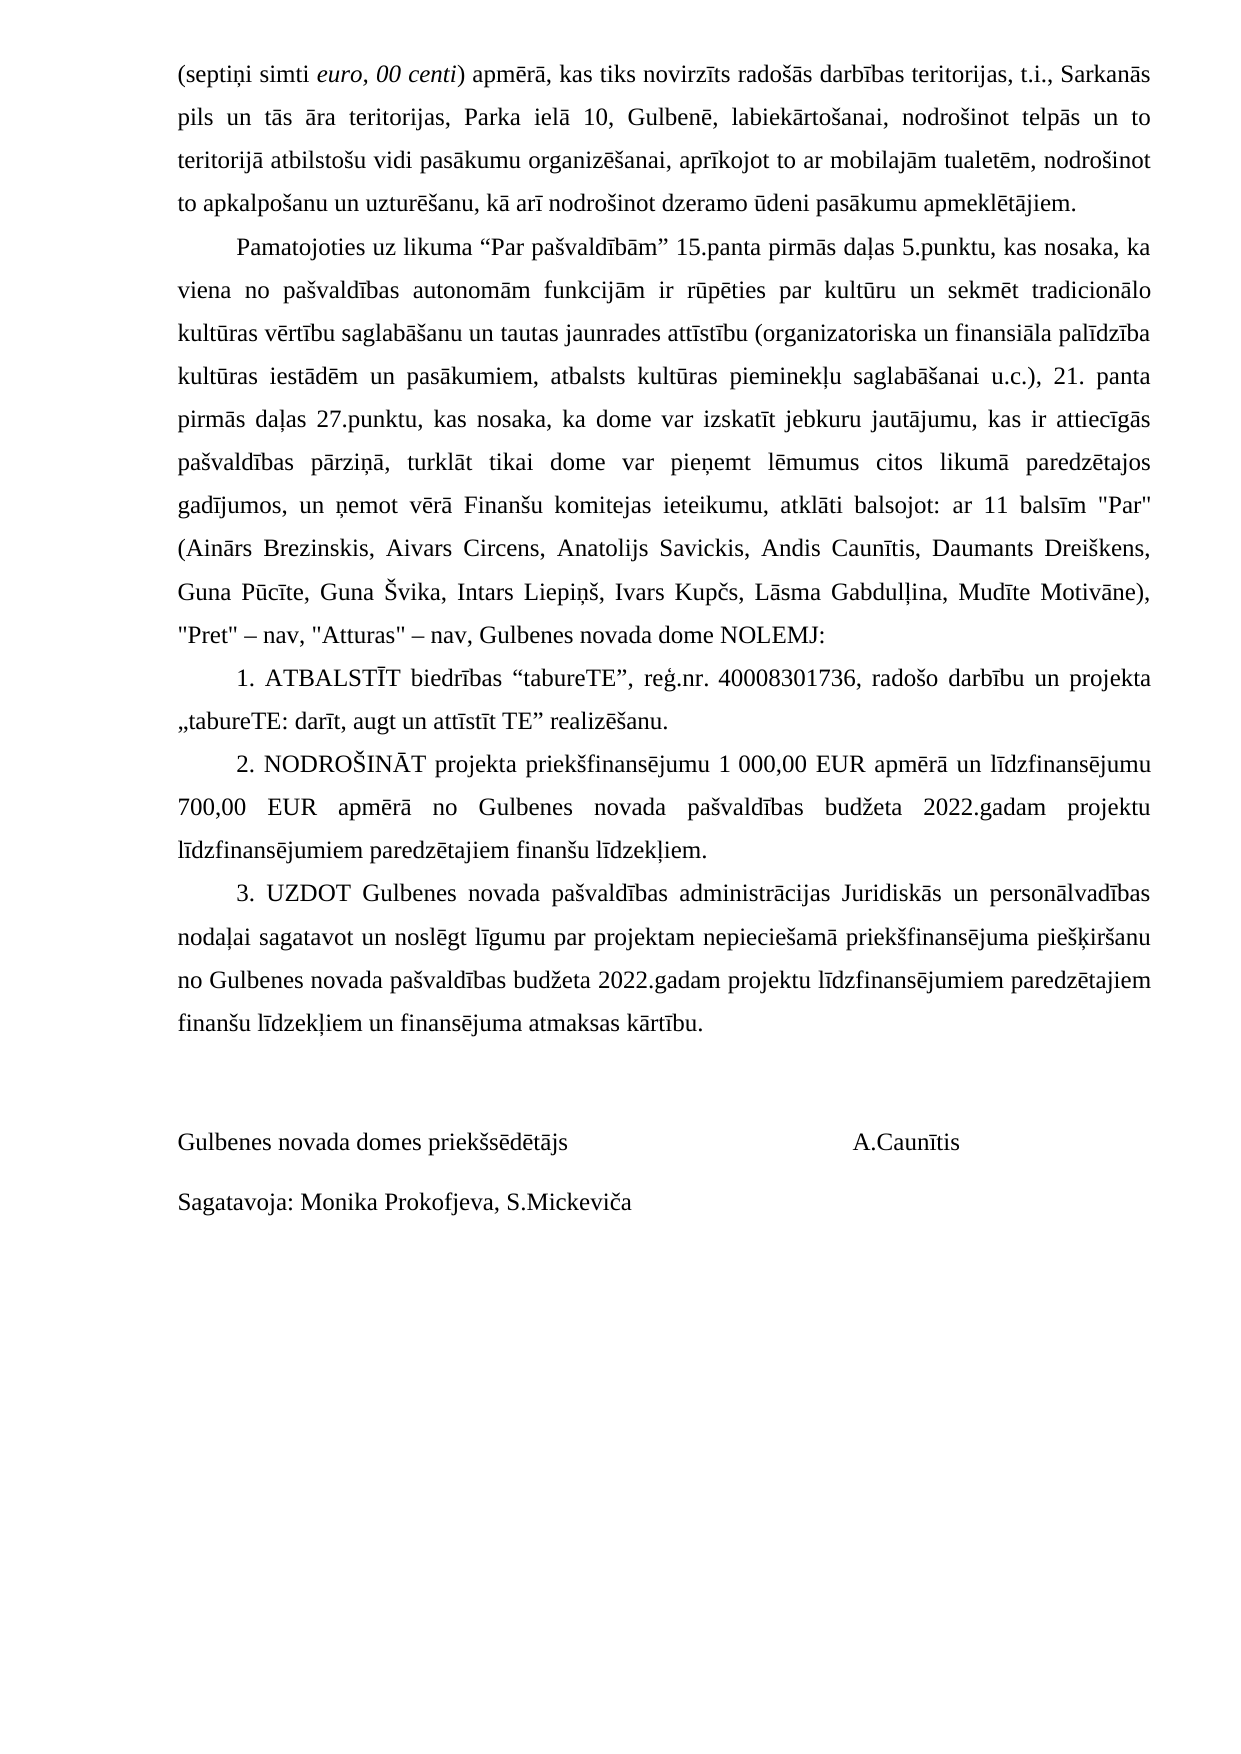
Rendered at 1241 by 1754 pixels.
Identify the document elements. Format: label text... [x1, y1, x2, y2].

text Pamatojoties uz likuma “Par pašvaldībām” 15.panta pirmās daļas 5.punktu, kas nosaka, ka viena no pašvaldības autonomām funkcijām ir rūpēties par kultūru un sekmēt tradicionālo kultūras vērtību saglabāšanu un tautas jaunrades attīstību (organizatoriska un finansiāla palīdzība kultūras iestādēm un pasākumiem, atbalsts kultūras pieminekļu saglabāšanai u.c.), 21. panta pirmās daļas 27.punktu, kas nosaka, ka dome var izskatīt jebkuru jautājumu, kas ir attiecīgās pašvaldības pārziņā, turklāt tikai dome var pieņemt lēmumus citos likumā paredzētajos gadījumos, un ņemot vērā Finanšu komitejas ieteikumu, atklāti balsojot: ar 11 balsīm "Par" (Ainārs Brezinskis, Aivars Circens, Anatolijs Savickis, Andis Caunītis, Daumants Dreiškens, Guna Pūcīte, Guna Švika, Intars Liepiņš, Ivars Kupčs, Lāsma Gabdulļina, Mudīte Motivāne), "Pret" – nav, "Atturas" – nav, Gulbenes novada dome NOLEMJ: [177, 232, 1152, 648]
text Gulbenes novada domes priekšsēdētājs A.Caunītis [177, 1127, 1152, 1156]
text 3. UZDOT Gulbenes novada pašvaldības administrācijas Juridiskās un personālvadības nodaļai sagatavot un noslēgt līgumu par projektam nepieciešamā priekšfinansējuma piešķiršanu no Gulbenes novada pašvaldības budžeta 2022.gadam projektu līdzfinansējumiem paredzētajiem finanšu līdzekļiem un finansējuma atmaksas kārtību. [177, 878, 1152, 1037]
text 2. NODROŠINĀT projekta priekšfinansējumu 1 000,00 EUR apmērā un līdzfinansējumu 700,00 EUR apmērā no Gulbenes novada pašvaldības budžeta 2022.gadam projektu līdzfinansējumiem paredzētajiem finanšu līdzekļiem. [177, 749, 1152, 864]
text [177, 59, 1152, 217]
text Sagatavoja: Monika Prokofjeva, S.Mickeviča [177, 1187, 1152, 1216]
text 1. ATBALSTĪT biedrības “tabureTE”, reģ.nr. 40008301736, radošo darbību un projekta „tabureTE: darīt, augt un attīstīt TE” realizēšanu. [177, 663, 1152, 735]
